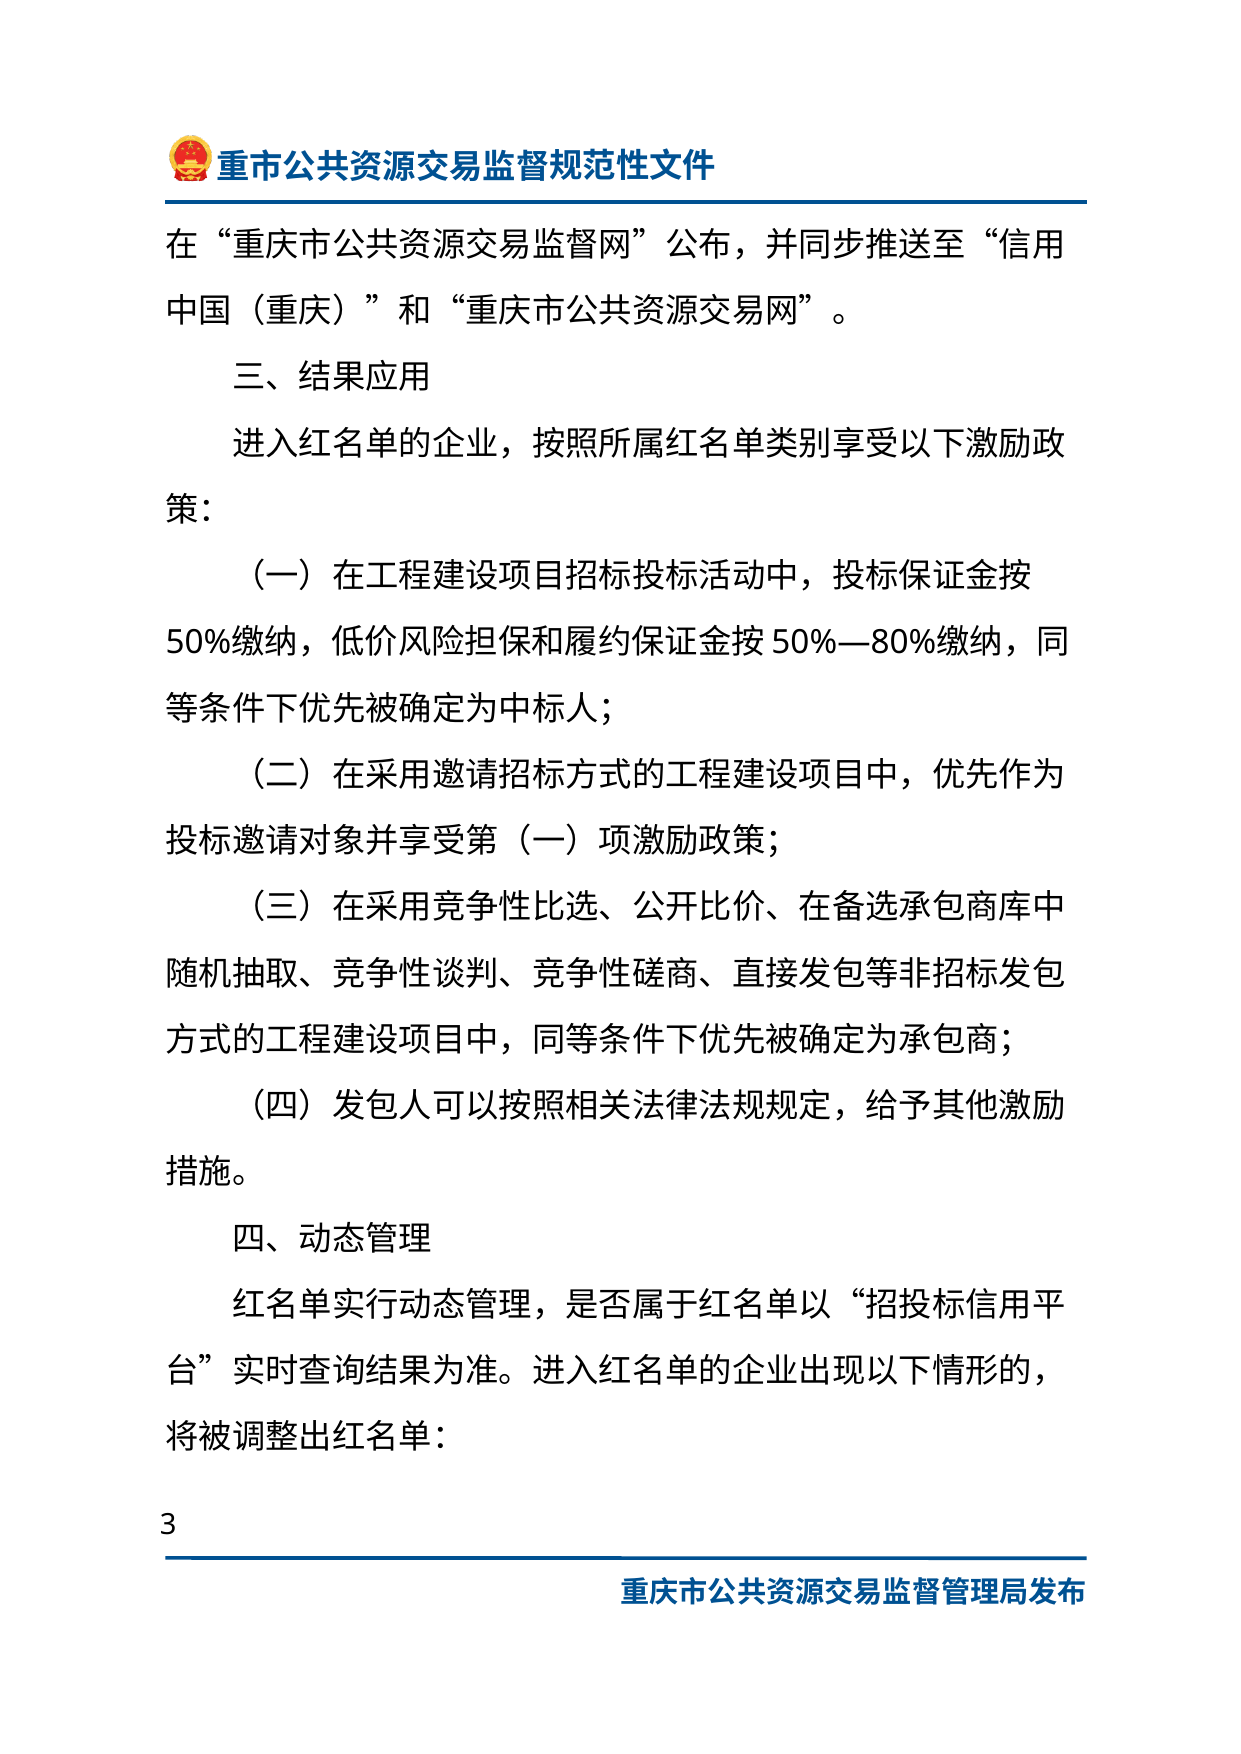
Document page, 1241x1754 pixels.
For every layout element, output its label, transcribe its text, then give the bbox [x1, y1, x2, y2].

text （一）在工程建设项目招标投标活动中，投标保证金按50%缴纳，低价风险担保和履约保证金按50%—80%缴纳，同等条件下优先被确定为中标人； [165, 540, 1087, 739]
text 四、动态管理 [165, 1202, 1087, 1269]
text 三、结果应用 [165, 341, 1087, 407]
text （四）发包人可以按照相关法律法规规定，给予其他激励措施。 [165, 1070, 1087, 1202]
text 红名单实行动态管理，是否属于红名单以“招投标信用平台”实时查询结果为准。进入红名单的企业出现以下情形的，将被调整出红名单： [165, 1269, 1087, 1467]
text （四）结果公布：经公示无异议的申报企业，纳入红名单，在“重庆市公共资源交易监督网”公布，并同步推送至“信用中国（重庆）”和“重庆市公共资源交易网”。 [165, 209, 1087, 341]
text （三）在采用竞争性比选、公开比价、在备选承包商库中随机抽取、竞争性谈判、竞争性磋商、直接发包等非招标发包方式的工程建设项目中，同等条件下优先被确定为承包商； [165, 871, 1087, 1070]
text （二）在采用邀请招标方式的工程建设项目中，优先作为投标邀请对象并享受第（一）项激励政策； [165, 739, 1087, 871]
picture [165, 134, 216, 185]
text 进入红名单的企业，按照所属红名单类别享受以下激励政策： [165, 407, 1087, 540]
